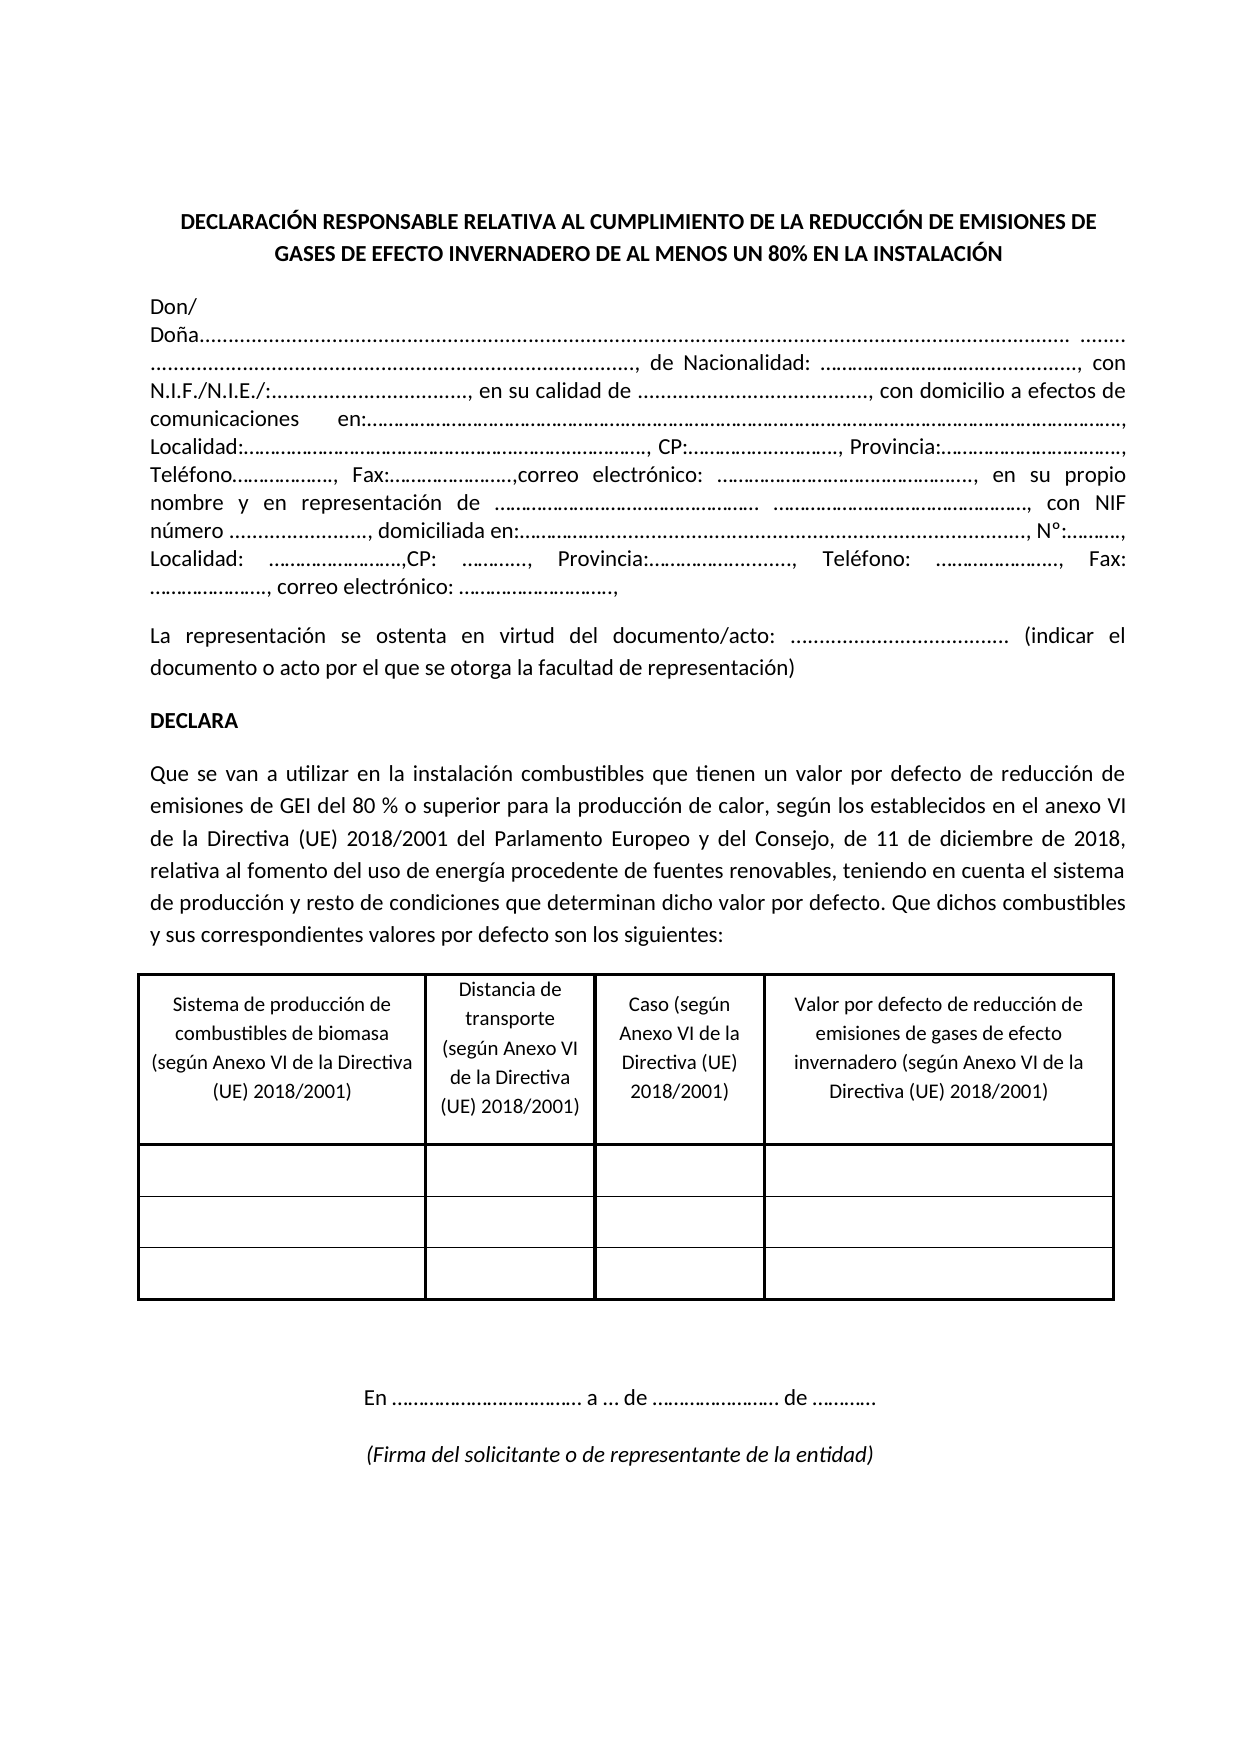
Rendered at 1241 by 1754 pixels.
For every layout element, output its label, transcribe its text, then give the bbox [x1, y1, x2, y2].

table_cell [766, 1146, 1112, 1196]
table_cell [140, 1197, 424, 1247]
table_cell [766, 1197, 1112, 1247]
text (Firma del solicitante o de representante de la entidad) [112, 1440, 1128, 1468]
text DECLARACIÓN RESPONSABLE RELATIVA AL CUMPLIMIENTO DE LA REDUCCIÓN DE EMISIONES DE GASES DE EFECTO INVERNADERO DE AL MENOS UN 80% EN LA INSTALACIÓN [150, 207, 1128, 267]
table_cell [597, 1197, 763, 1247]
text Don/Doña....................................................................................................................................................... ............................................................................................, de Nacionalidad: …………………………................., con N.I.F./N.I.E./:.................................., en su calidad de ........................................, con domicilio a efectos de comunicaciones en:………………………………………….…………………………………………………………………………………., Localidad:…………………………………………….………..…………., CP:……………...………., Provincia:……………………………., Teléfono………………., Fax:…………………..,correo electrónico: …………………………..…………...., en su propio nombre y en representación de ………………………..………………… …………………………………………, con NIF número ........................, domiciliada en:…………….........................................................................., Nº:………., Localidad: …………………….,CP: ………..., Provincia:……………..........., Teléfono: ………………….., Fax: …………………., correo electrónico: ……………………….., [150, 292, 1128, 600]
table_cell [140, 1146, 424, 1196]
table_cell [427, 1146, 593, 1196]
table_cell [427, 1197, 593, 1247]
table_cell [597, 1248, 763, 1298]
table_header Sistema de producción de combustibles de biomasa (según Anexo VI de la Directiva (UE) 2018/2001) [140, 976, 424, 1143]
text La representación se ostenta en virtud del documento/acto: ...................................... (indicar el documento o acto por el que se otorga la facultad de representación) [150, 621, 1128, 681]
table_header Distancia de transporte (según Anexo VI de la Directiva (UE) 2018/2001) [427, 976, 593, 1143]
table_header Valor por defecto de reducción de emisiones de gases de efecto invernadero (según Anexo VI de la Directiva (UE) 2018/2001) [766, 976, 1112, 1143]
text En ……………………………… a … de …………………… de ………… [112, 1383, 1128, 1411]
table_cell [140, 1248, 424, 1298]
table_cell [597, 1146, 763, 1196]
text Que se van a utilizar en la instalación combustibles que tienen un valor por defecto de reducción de emisiones de GEI del 80 % o superior para la producción de calor, según los establecidos en el anexo VI de la Directiva (UE) 2018/2001 del Parlamento Europeo y del Consejo, de 11 de diciembre de 2018, relativa al fomento del uso de energía procedente de fuentes renovables, teniendo en cuenta el sistema de producción y resto de condiciones que determinan dicho valor por defecto. Que dichos combustibles y sus correspondientes valores por defecto son los siguientes: [150, 759, 1128, 948]
table_header Caso (según Anexo VI de la Directiva (UE) 2018/2001) [597, 976, 763, 1143]
table_cell [427, 1248, 593, 1298]
text DECLARA [150, 706, 1128, 734]
table_cell [766, 1248, 1112, 1298]
